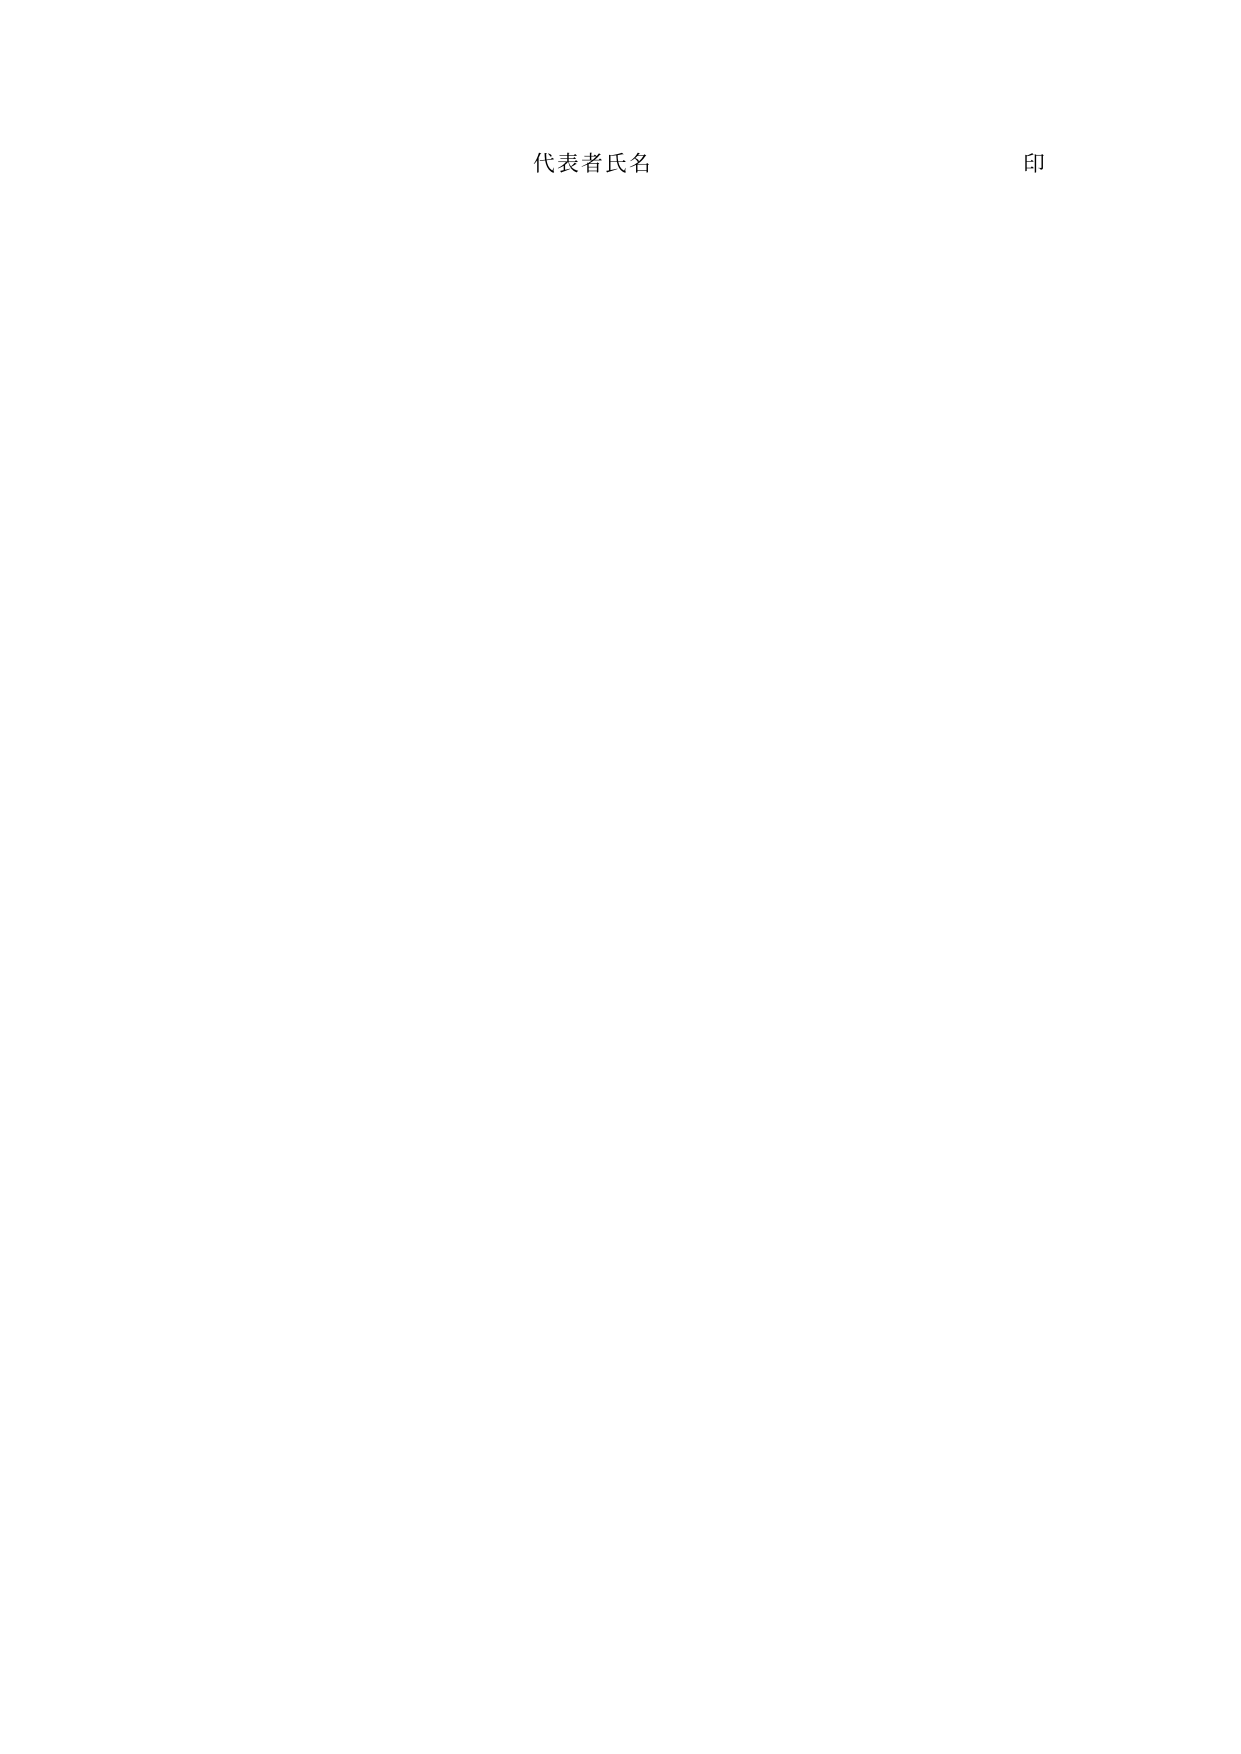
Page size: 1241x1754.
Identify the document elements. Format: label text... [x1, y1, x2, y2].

text 代表者氏名 印 [534, 132, 1122, 192]
